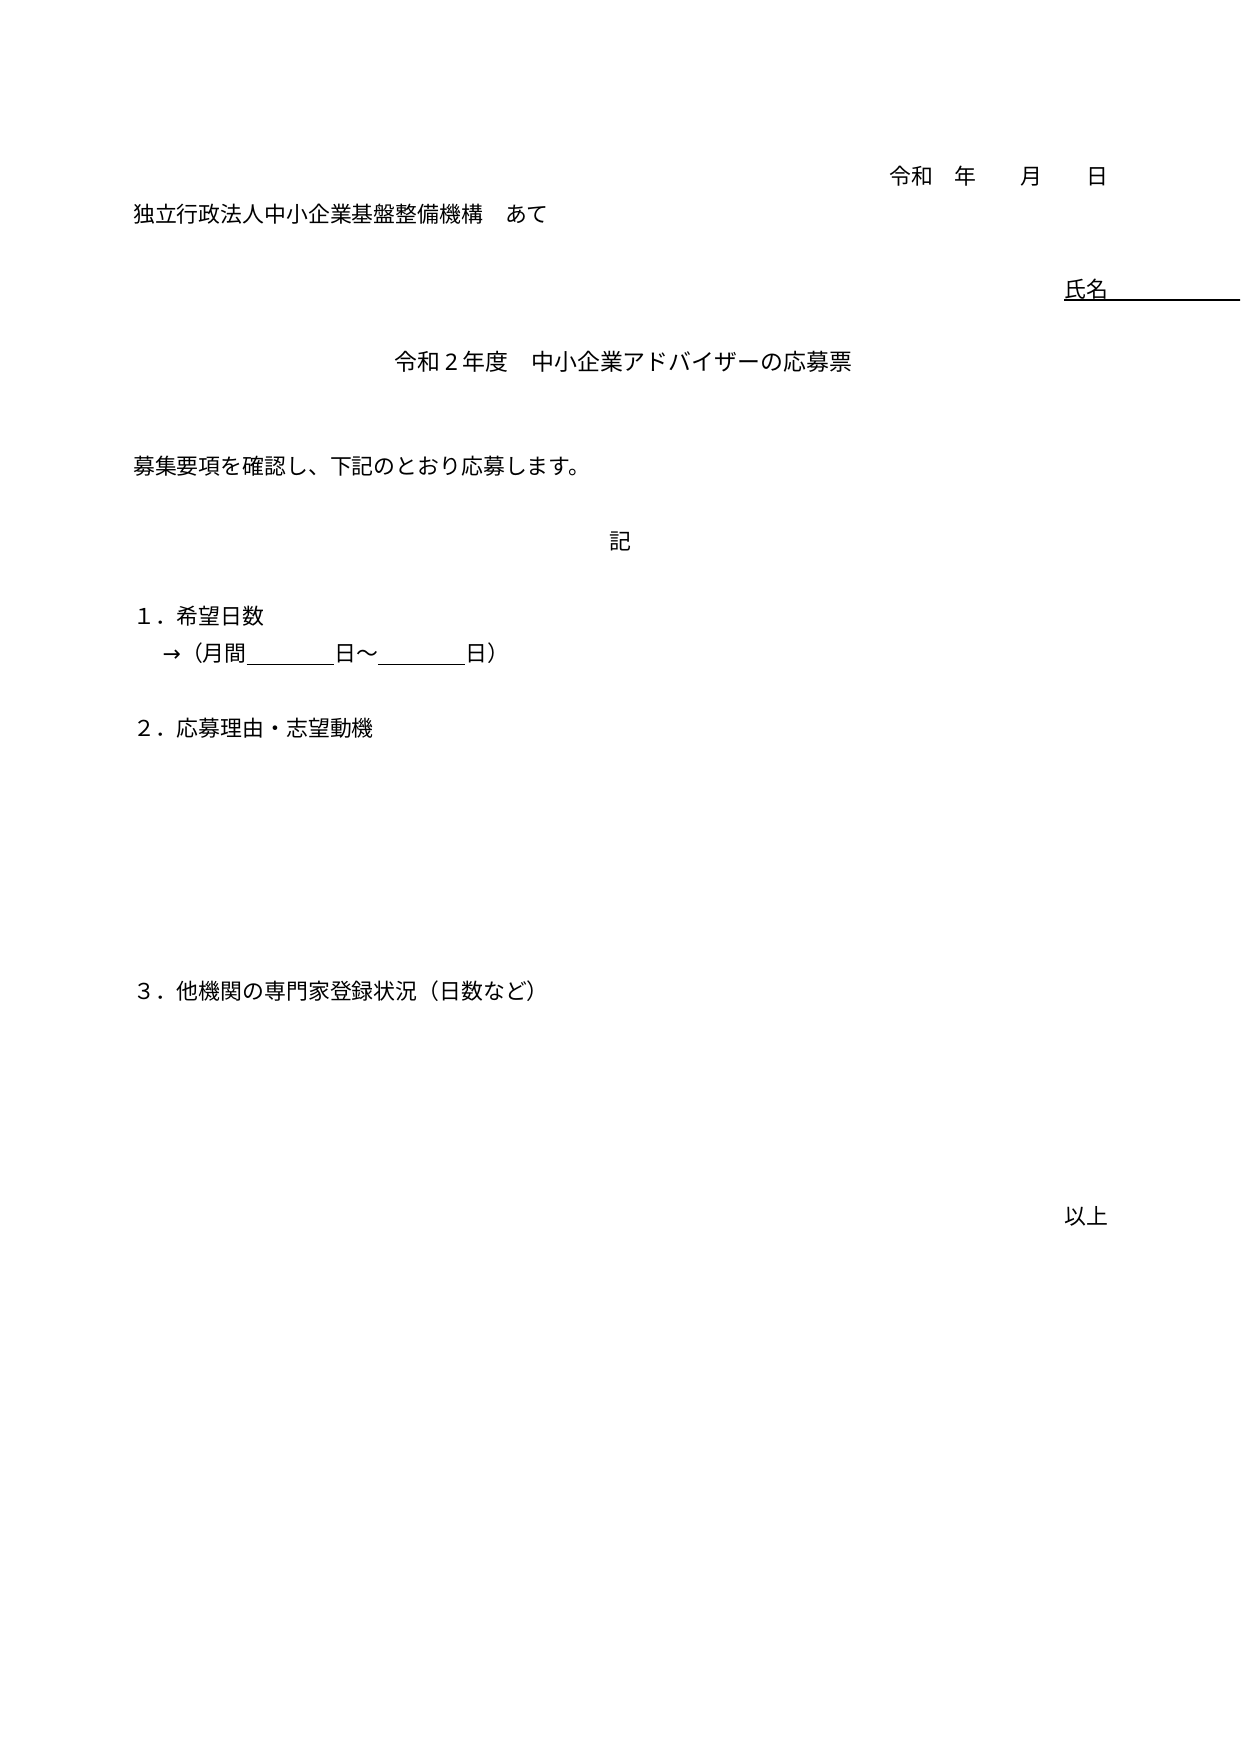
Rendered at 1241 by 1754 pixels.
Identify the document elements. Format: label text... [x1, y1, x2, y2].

text 以上 [133, 1196, 1107, 1233]
text ３．他機関の専門家登録状況（日数など） [133, 971, 1107, 1008]
text １．希望日数 [133, 596, 1107, 633]
subtitle 記 [133, 521, 1107, 558]
text 募集要項を確認し、下記のとおり応募します。 [133, 446, 1107, 483]
text →（月間 日～ 日） [133, 633, 1107, 671]
text 令和 年 月 日 [658, 156, 1107, 194]
text 令和2年度 中小企業アドバイザーの応募票 [133, 344, 1113, 377]
text 氏名 [658, 269, 1107, 306]
text ２．応募理由・志望動機 [133, 708, 1107, 746]
text 独立行政法人中小企業基盤整備機構 あて [133, 194, 1107, 231]
